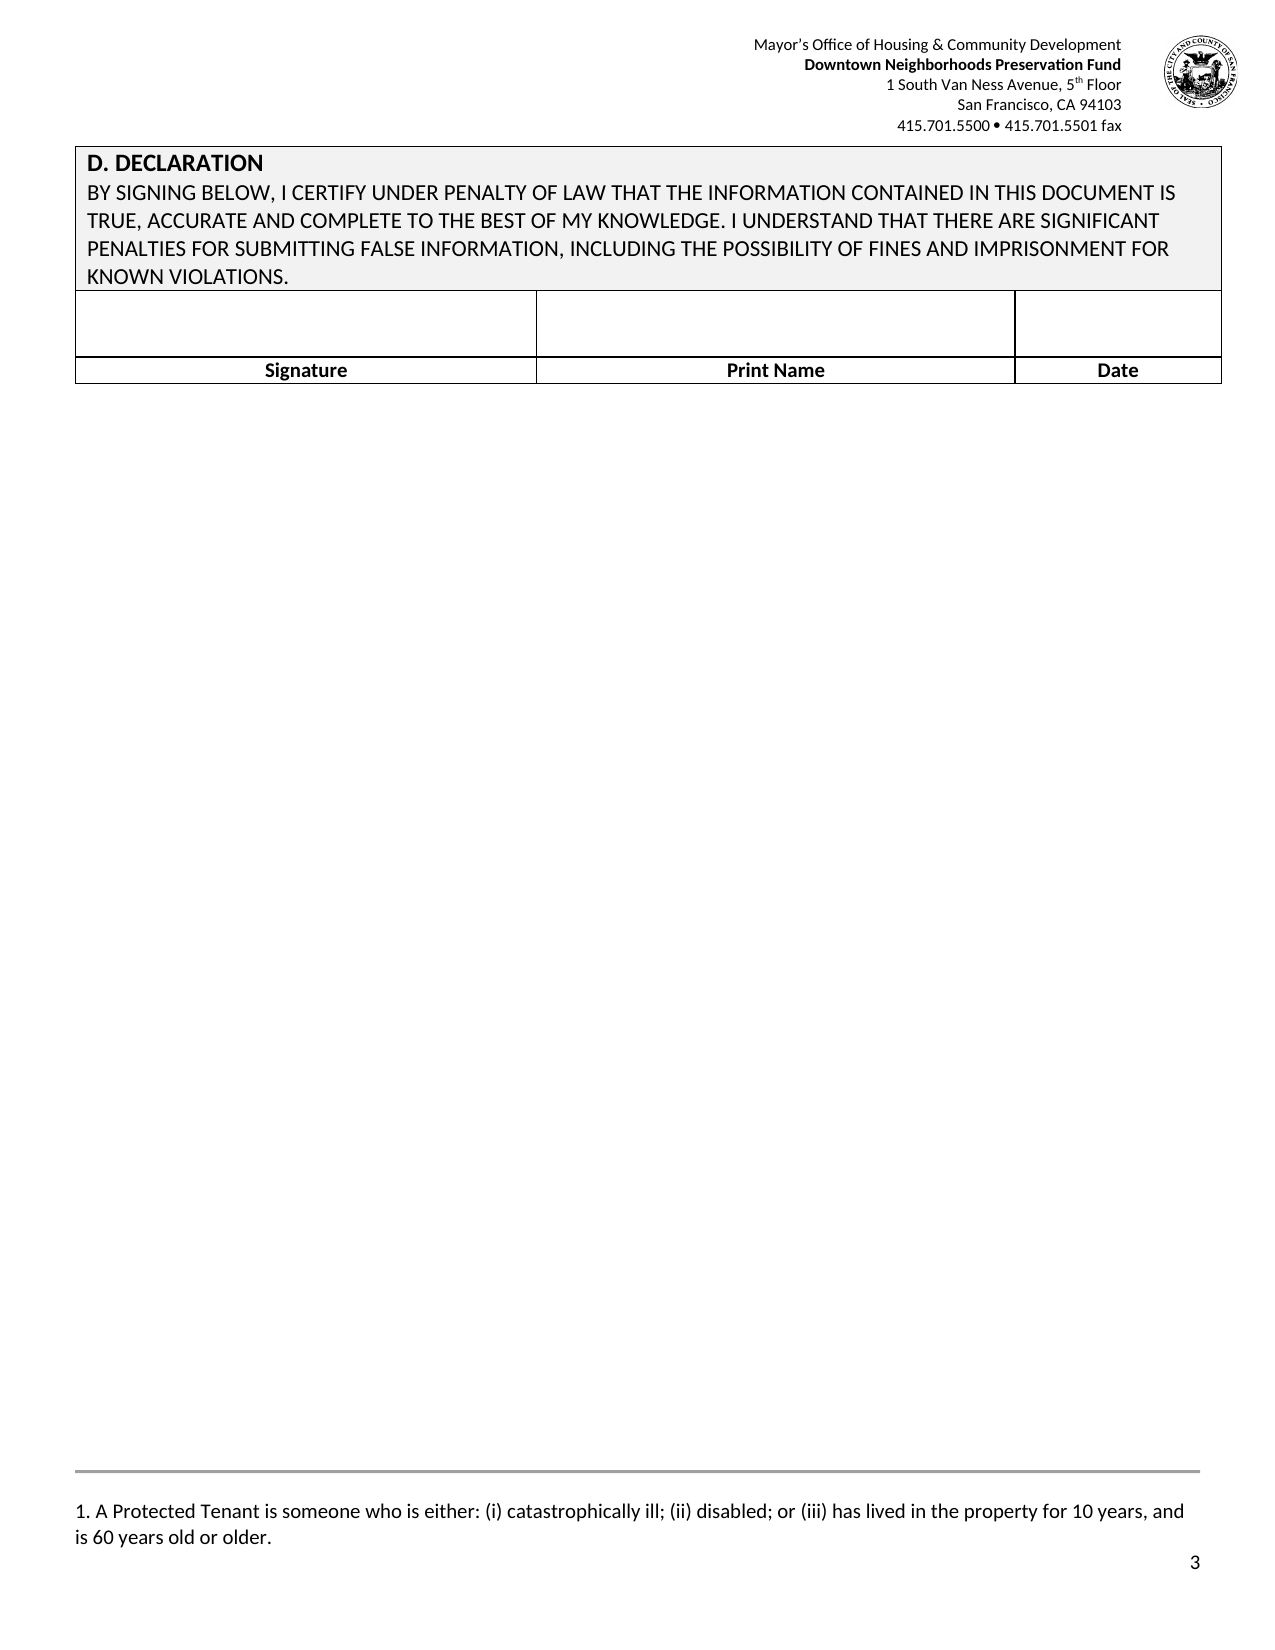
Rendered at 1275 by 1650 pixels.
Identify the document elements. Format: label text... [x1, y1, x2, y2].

table_cell Date [1016, 358, 1221, 383]
table_cell [537, 291, 1014, 356]
table_cell [1016, 291, 1221, 356]
table_cell Print Name [537, 358, 1014, 383]
table_cell Signature [76, 358, 536, 383]
table_cell [76, 291, 536, 356]
table_header D. DECLARATION BY SIGNING BELOW, I CERTIFY UNDER PENALTY OF LAW THAT THE INFORMATION CONTAINED IN THIS DOCUMENT IS TRUE, ACCURATE AND COMPLETE TO THE BEST OF MY KNOWLEDGE. I UNDERSTAND THAT THERE ARE SIGNIFICANT PENALTIES FOR SUBMITTING FALSE INFORMATION, INCLUDING THE POSSIBILITY OF FINES AND IMPRISONMENT FOR KNOWN VIOLATIONS. [76, 147, 1221, 290]
